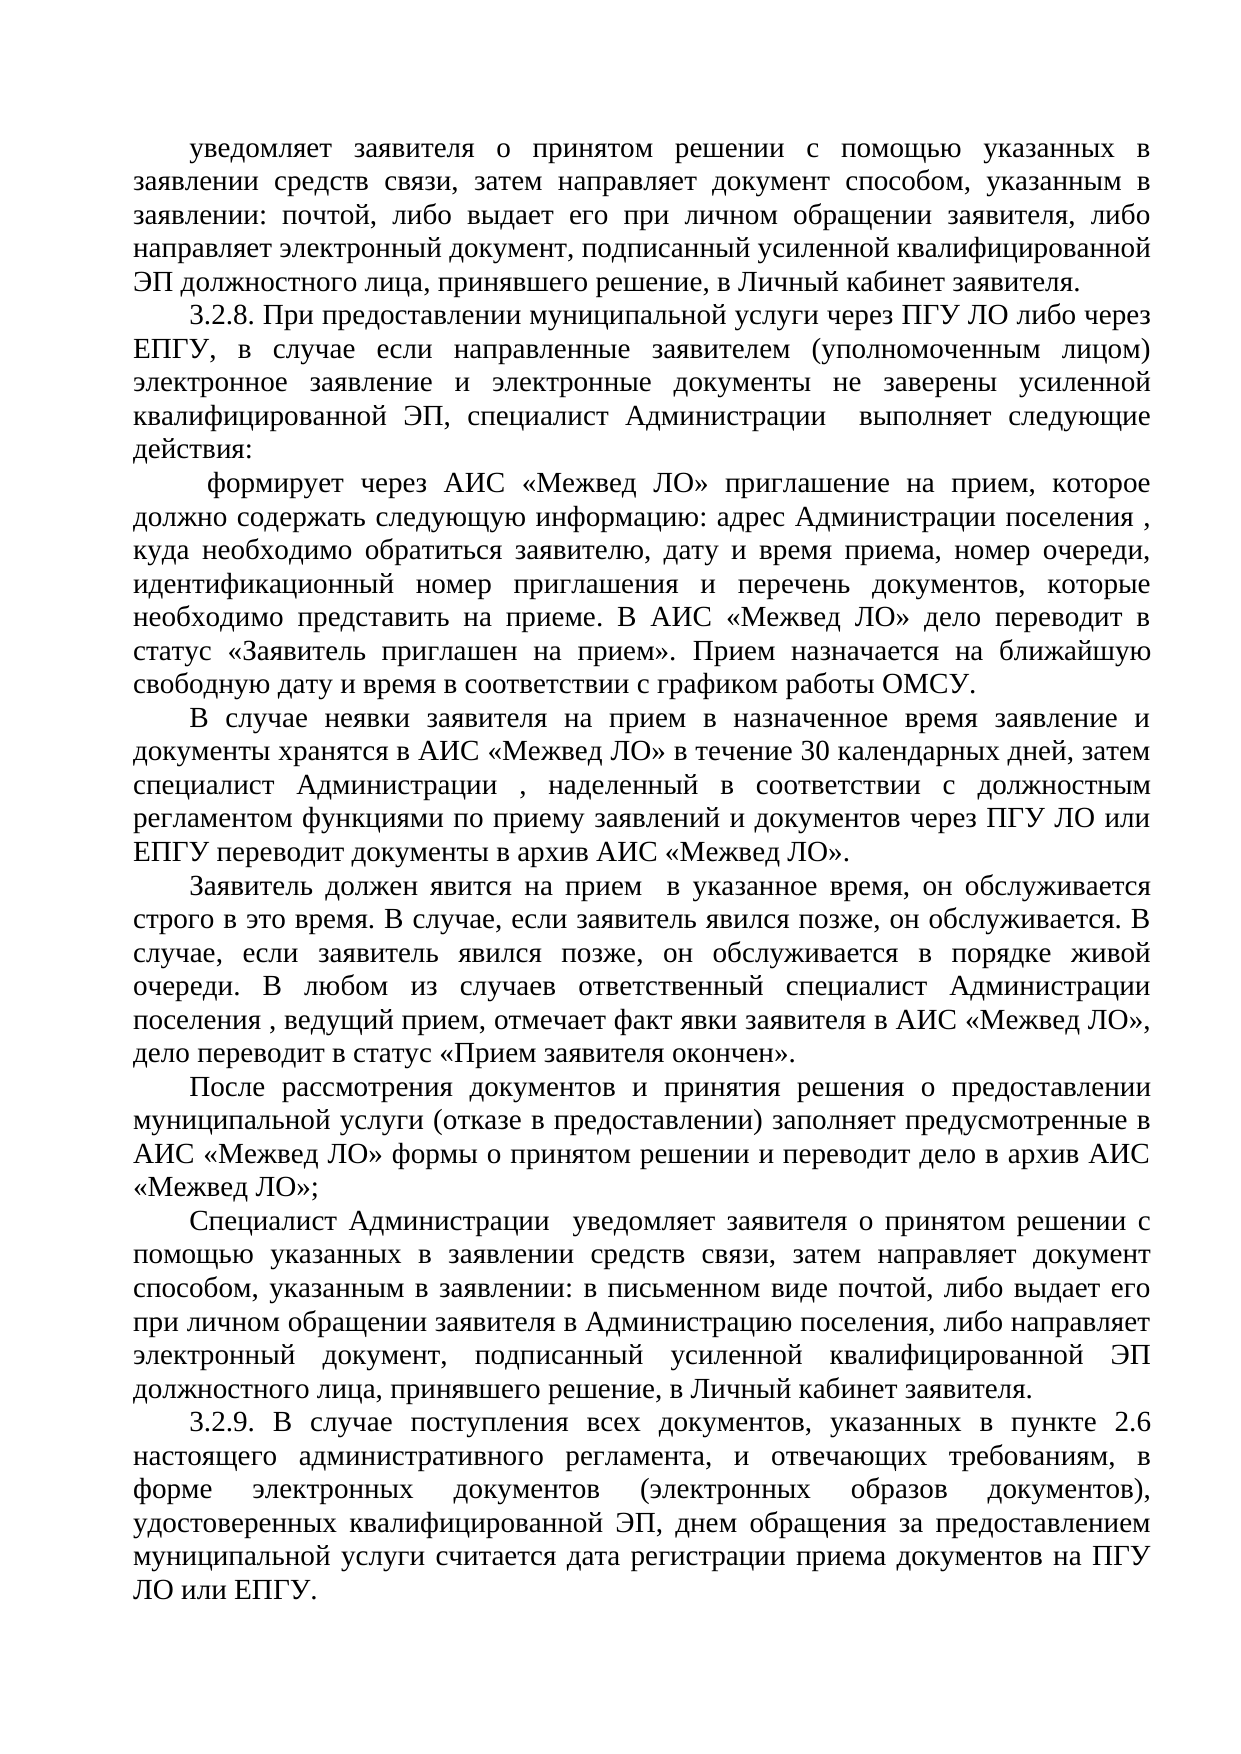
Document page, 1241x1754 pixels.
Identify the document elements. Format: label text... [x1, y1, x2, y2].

text формирует через АИС «Межвед ЛО» приглашение на прием, которое должно содержать следующую информацию: адрес Администрации поселения , куда необходимо обратиться заявителю, дату и время приема, номер очереди, идентификационный номер приглашения и перечень документов, которые необходимо представить на приеме. В АИС «Межвед ЛО» дело переводит в статус «Заявитель приглашен на прием». Прием назначается на ближайшую свободную дату и время в соответствии с графиком работы ОМСУ. [133, 465, 1152, 700]
text уведомляет заявителя о принятом решении с помощью указанных в заявлении средств связи, затем направляет документ способом, указанным в заявлении: почтой, либо выдает его при личном обращении заявителя, либо направляет электронный документ, подписанный усиленной квалифицированной ЭП должностного лица, принявшего решение, в Личный кабинет заявителя. [133, 130, 1152, 297]
text После рассмотрения документов и принятия решения о предоставлении муниципальной услуги (отказе в предоставлении) заполняет предусмотренные в АИС «Межвед ЛО» формы о принятом решении и переводит дело в архив АИС «Межвед ЛО»; [133, 1069, 1152, 1203]
text В случае неявки заявителя на прием в назначенное время заявление и документы хранятся в АИС «Межвед ЛО» в течение 30 календарных дней, затем специалист Администрации , наделенный в соответствии с должностным регламентом функциями по приему заявлений и документов через ПГУ ЛО или ЕПГУ переводит документы в архив АИС «Межвед ЛО». [133, 700, 1152, 868]
text 3.2.8. При предоставлении муниципальной услуги через ПГУ ЛО либо через ЕПГУ, в случае если направленные заявителем (уполномоченным лицом) электронное заявление и электронные документы не заверены усиленной квалифицированной ЭП, специалист Администрации выполняет следующие действия: [133, 297, 1152, 465]
text Заявитель должен явится на прием в указанное время, он обслуживается строго в это время. В случае, если заявитель явился позже, он обслуживается. В случае, если заявитель явился позже, он обслуживается в порядке живой очереди. В любом из случаев ответственный специалист Администрации поселения , ведущий прием, отмечает факт явки заявителя в АИС «Межвед ЛО», дело переводит в статус «Прием заявителя окончен». [133, 868, 1152, 1069]
text Специалист Администрации уведомляет заявителя о принятом решении с помощью указанных в заявлении средств связи, затем направляет документ способом, указанным в заявлении: в письменном виде почтой, либо выдает его при личном обращении заявителя в Администрацию поселения, либо направляет электронный документ, подписанный усиленной квалифицированной ЭП должностного лица, принявшего решение, в Личный кабинет заявителя. [133, 1203, 1152, 1404]
text 3.2.9. В случае поступления всех документов, указанных в пункте 2.6 настоящего административного регламента, и отвечающих требованиям, в форме электронных документов (электронных образов документов), удостоверенных квалифицированной ЭП, днем обращения за предоставлением муниципальной услуги считается дата регистрации приема документов на ПГУ ЛО или ЕПГУ. [133, 1404, 1152, 1606]
